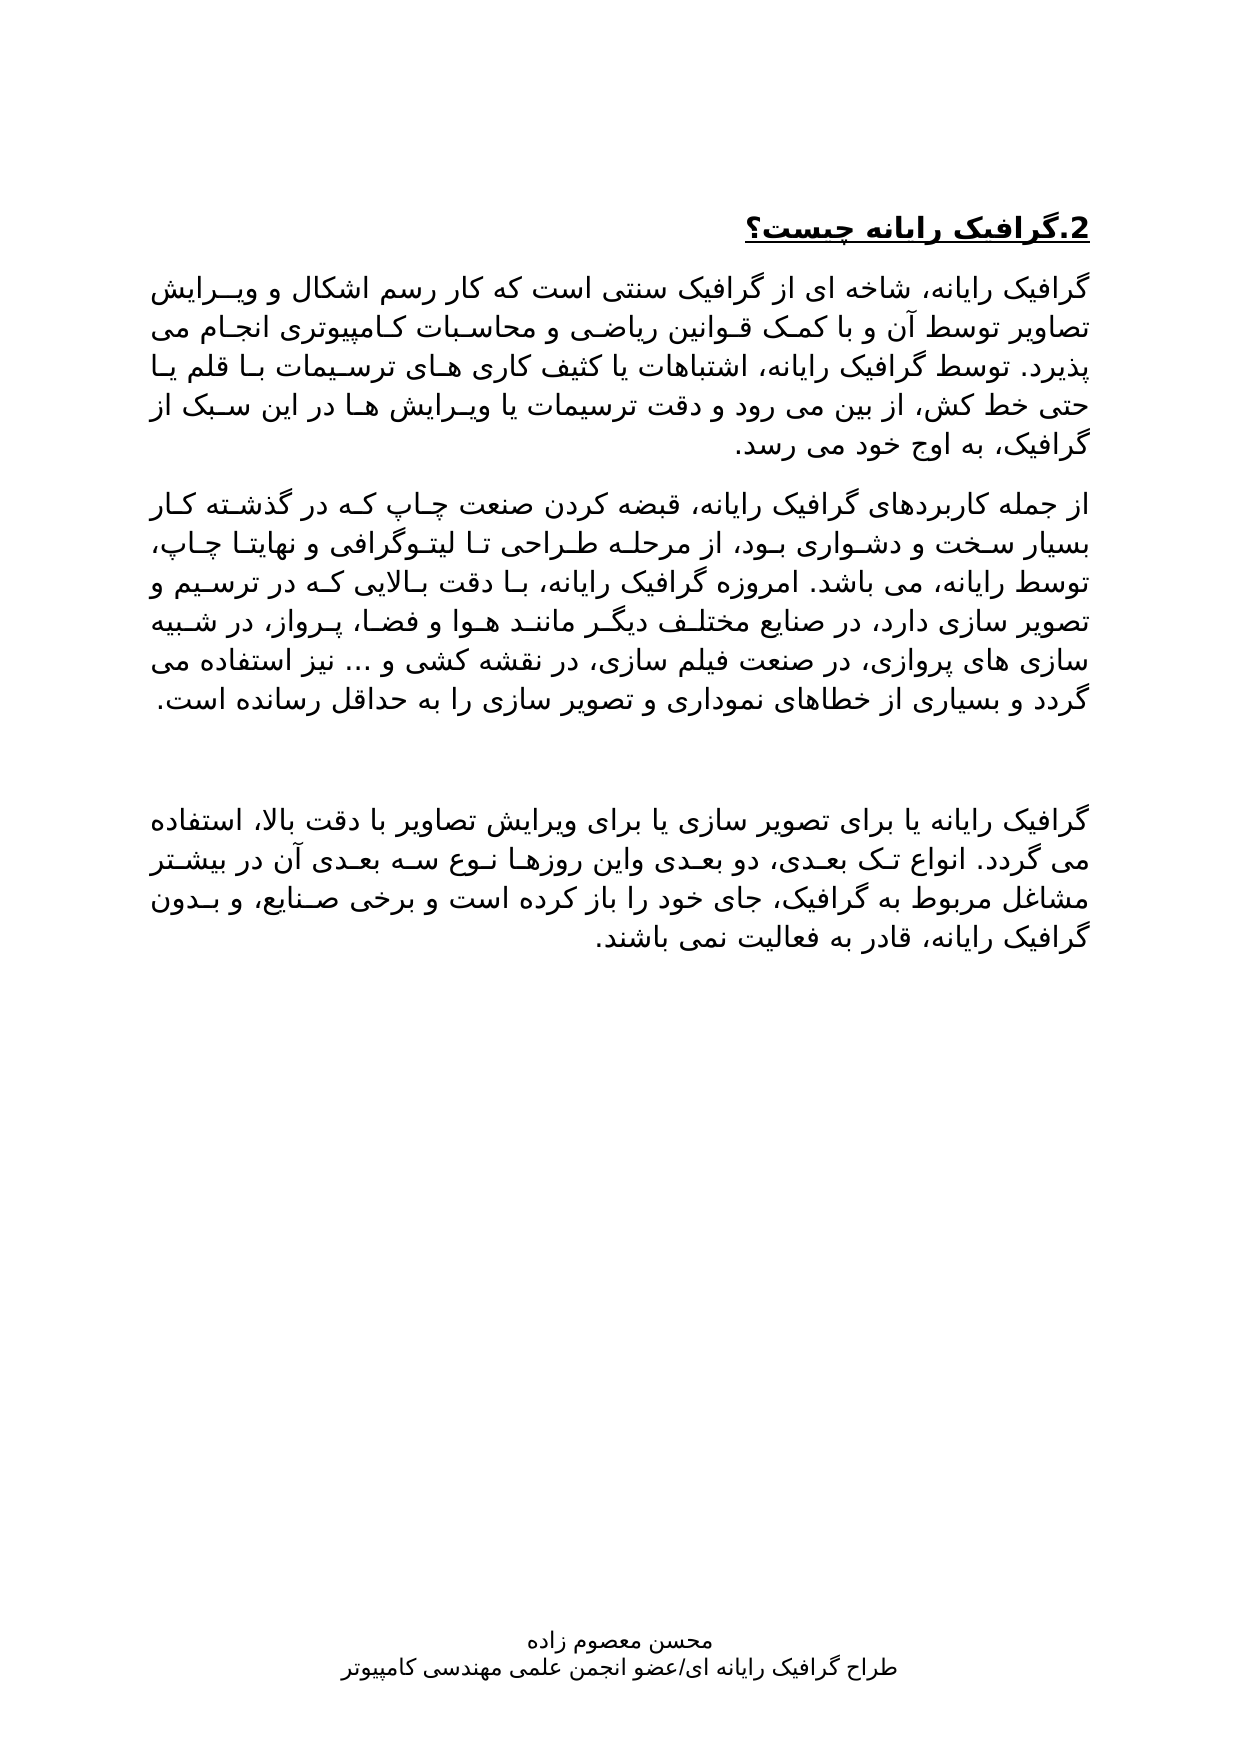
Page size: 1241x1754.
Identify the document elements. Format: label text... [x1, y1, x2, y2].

text گرافیک رایانه یا برای تصویر سازی یا برای ویرایش تصاویر با دقت بالا، استفاده می گردد. انواع تک بعدی، دو بعدی واین روزها نوع سه بعدی آن در بیشتر مشاغل مربوط به گرافیک، جای خود را باز کرده است و برخی صنایع، و بدون گرافیک رایانه، قادر به فعالیت نمی باشند. [150, 803, 1090, 954]
text 2.گرافیک رایانه چیست؟ [150, 212, 1090, 246]
text از جمله کاربردهای گرافیک رایانه، قبضه کردن صنعت چاپ که در گذشته کار بسیار سخت و دشواری بود، از مرحله طراحی تا لیتوگرافی و نهایتا چاپ، توسط رایانه، می باشد. امروزه گرافیک رایانه، با دقت بالایی که در ترسیم و تصویر سازی دارد، در صنایع مختلف دیگر مانند هوا و فضا، پرواز، در شبیه سازی های پروازی، در صنعت فیلم سازی، در نقشه کشی و ... نیز استفاده می گردد و بسیاری از خطاهای نموداری و تصویر سازی را به حداقل رسانده است. [150, 487, 1090, 716]
text گرافیک رایانه، شاخه ای از گرافیک سنتی است که کار رسم اشکال و ویرایش تصاویر توسط آن و با کمک قوانین ریاضی و محاسبات کامپیوتری انجام می پذیرد. توسط گرافیک رایانه، اشتباهات یا کثیف کاری های ترسیمات با قلم یا حتی خط کش، از بین می رود و دقت ترسیمات یا ویرایش ها در این سبک از گرافیک، به اوج خود می رسد. [150, 272, 1090, 461]
